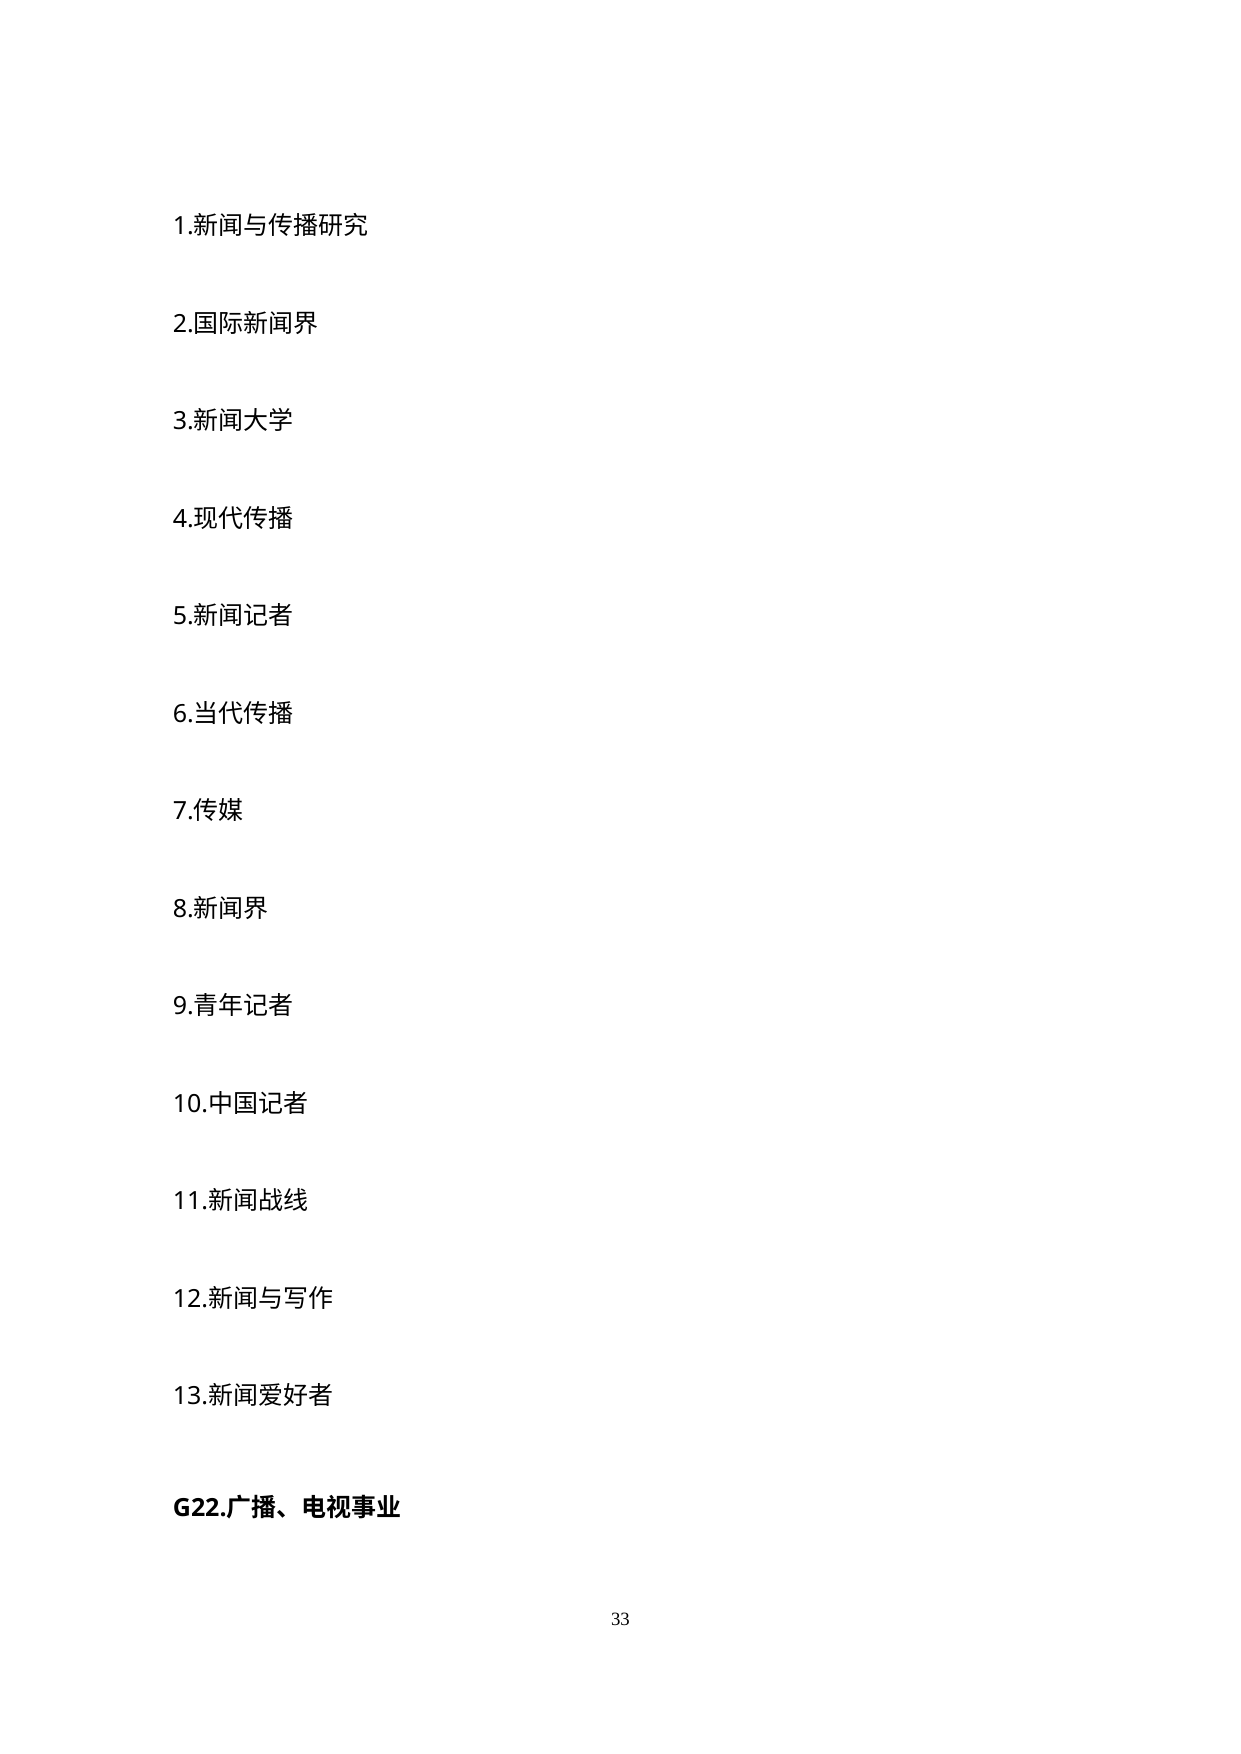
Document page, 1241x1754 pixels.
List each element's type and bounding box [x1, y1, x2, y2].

table_header [173, 162, 1067, 1538]
